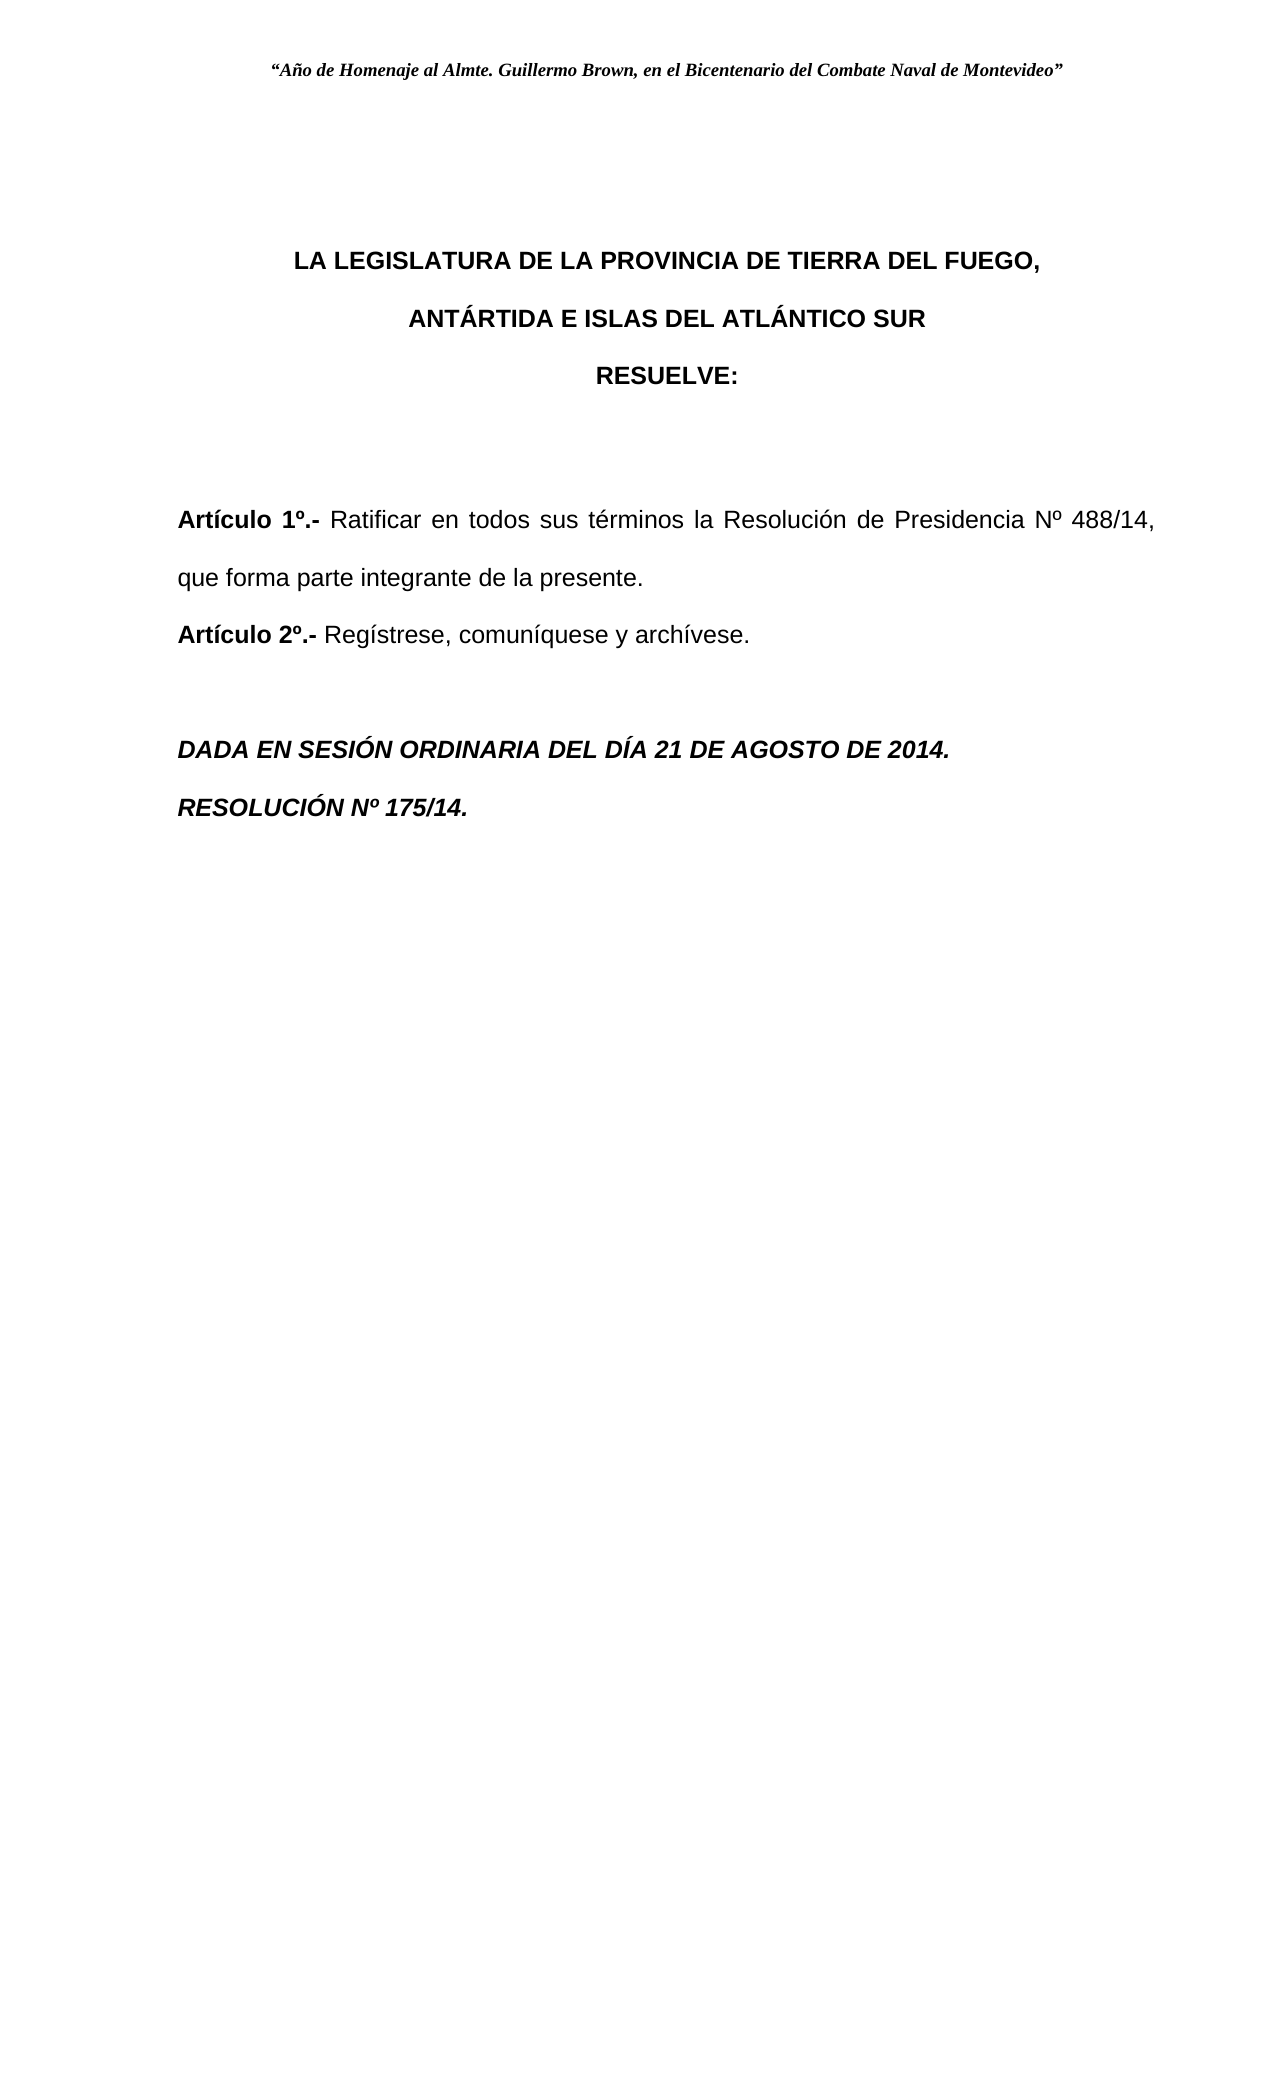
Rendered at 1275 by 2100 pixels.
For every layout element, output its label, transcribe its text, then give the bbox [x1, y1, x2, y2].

text RESOLUCIÓN Nº 175/14. [177, 793, 1157, 822]
text Artículo 2º.- Regístrese, comuníquese y archívese. [177, 620, 1157, 649]
text DADA EN SESIÓN ORDINARIA DEL DÍA 21 DE AGOSTO DE 2014. [177, 735, 1157, 764]
text Artículo 1º.- Ratificar en todos sus términos la Resolución de Presidencia Nº 488/14, que forma parte integrante de la presente. [177, 505, 1157, 592]
